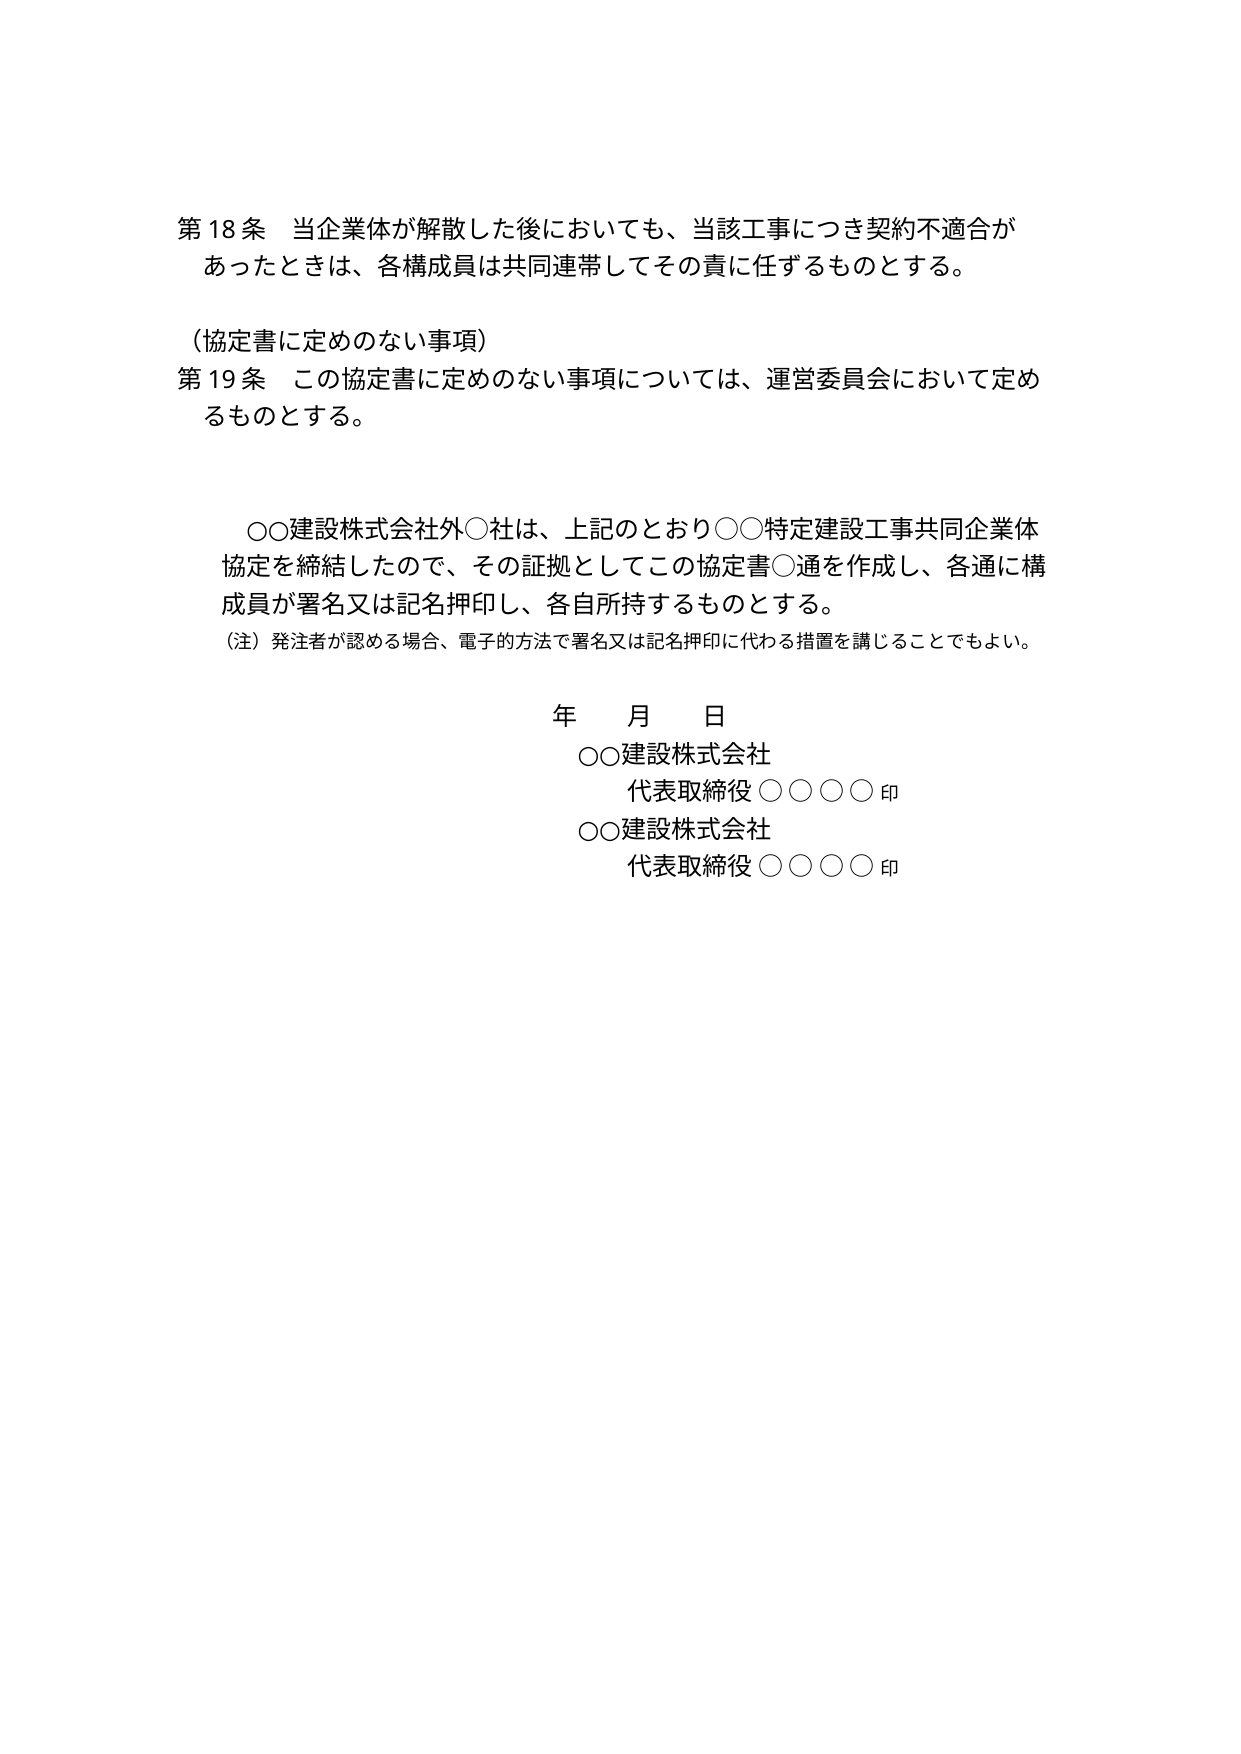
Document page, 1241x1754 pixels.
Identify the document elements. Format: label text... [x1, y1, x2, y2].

text 年 月 日 [177, 696, 1063, 734]
text 代表取締役 ○ ○ ○ ○ 印 [177, 846, 1063, 884]
text ○○建設株式会社 [177, 809, 1063, 846]
text （注）発注者が認める場合、電子的方法で署名又は記名押印に代わる措置を講じることでもよい。 [177, 621, 1063, 659]
text ○○建設株式会社外○社は、上記のとおり○○特定建設工事共同企業体協定を締結したので、その証拠としてこの協定書○通を作成し、各通に構成員が署名又は記名押印し、各自所持するものとする。 [221, 509, 1063, 621]
text 代表取締役 ○ ○ ○ ○ 印 [177, 771, 1063, 809]
text （協定書に定めのない事項） [177, 321, 1063, 359]
text ○○建設株式会社 [177, 734, 1063, 771]
text 第19条 この協定書に定めのない事項については、運営委員会において定めるものとする。 [177, 359, 1063, 434]
text 第18条 当企業体が解散した後においても、当該工事につき契約不適合があったときは、各構成員は共同連帯してその責に任ずるものとする。 [177, 209, 1063, 284]
